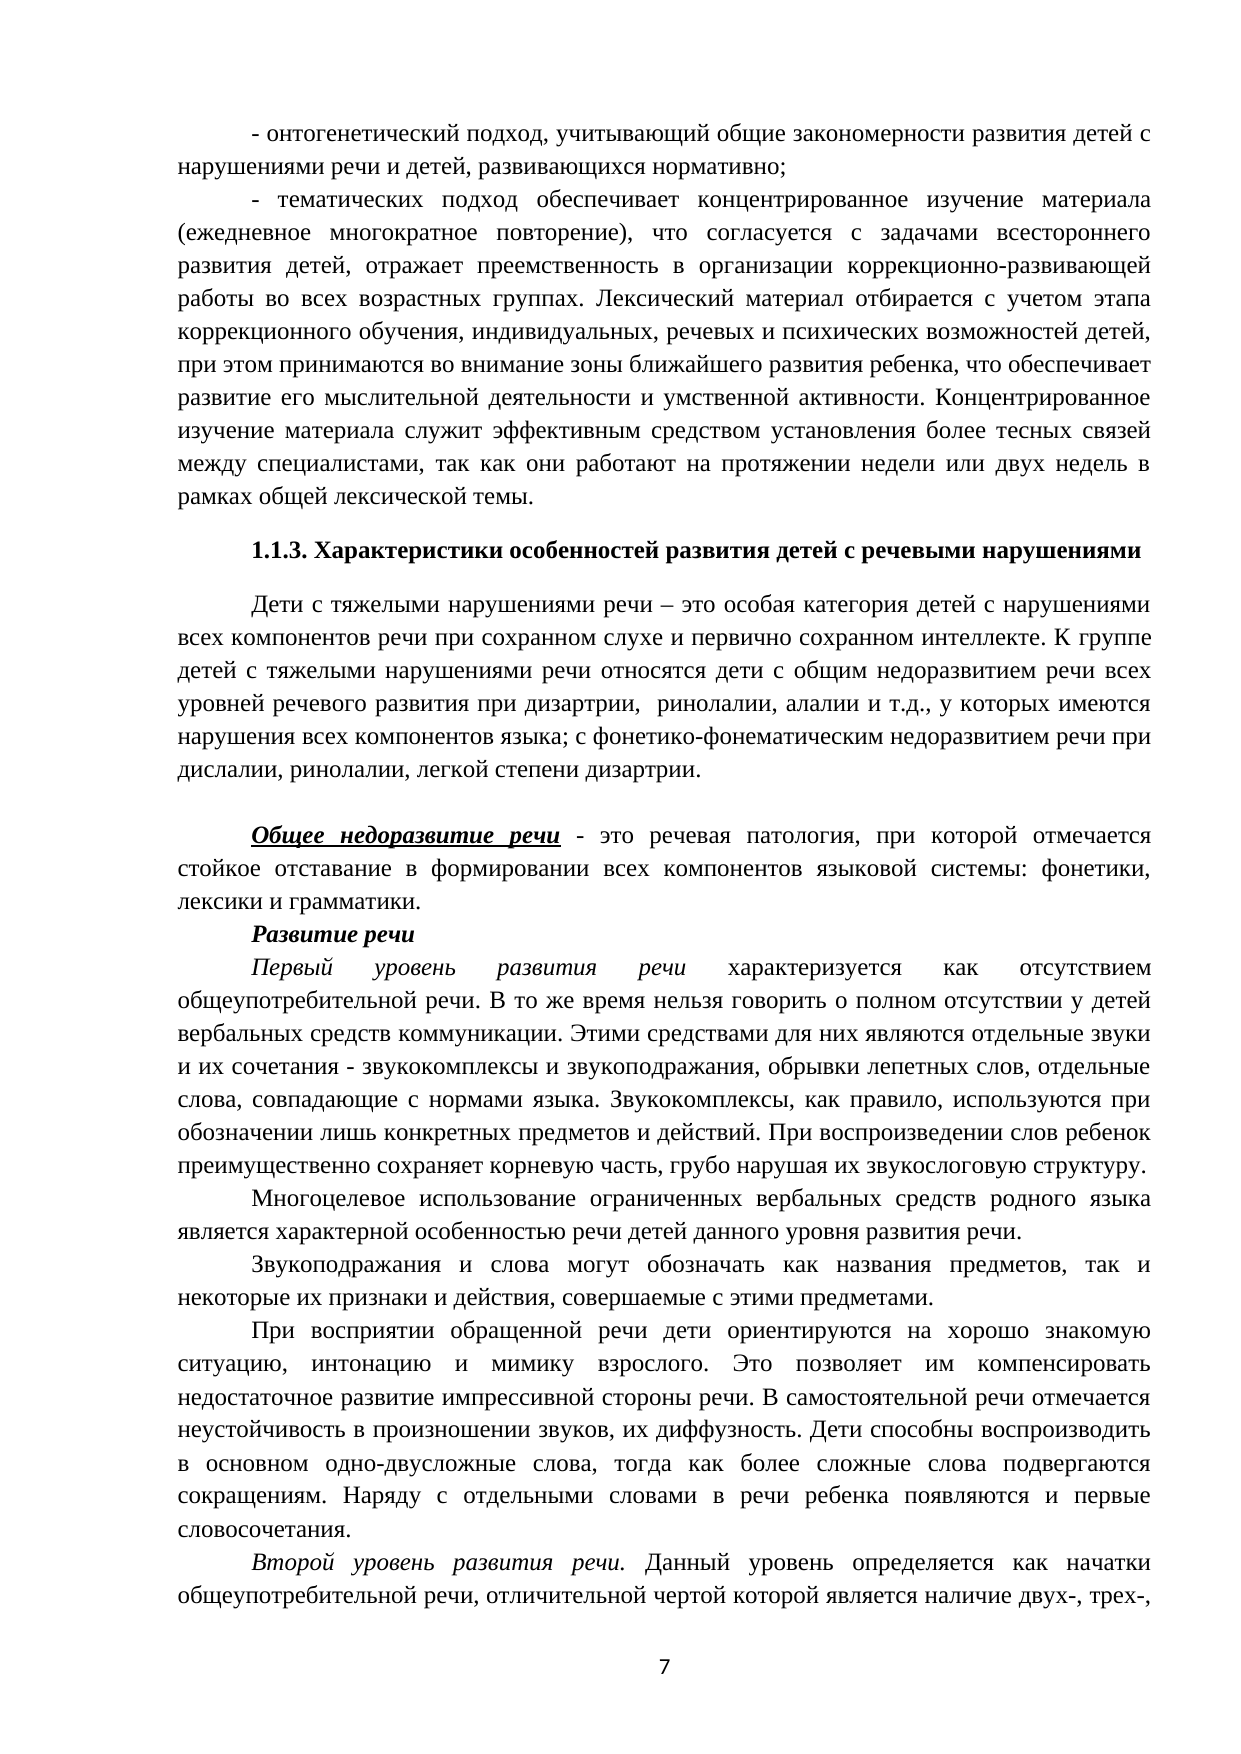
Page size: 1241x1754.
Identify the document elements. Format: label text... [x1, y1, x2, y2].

list Общее недоразвитие речи - это речевая патология, при которой отмечается стойкое отставание в формировании всех компонентов языковой системы: фонетики, лексики и грамматики. [177, 820, 1152, 915]
text Дети с тяжелыми нарушениями речи – это особая категория детей с нарушениями всех компонентов речи при сохранном слухе и первично сохранном интеллекте. К группе детей с тяжелыми нарушениями речи относятся дети с общим недоразвитием речи всех уровней речевого развития при дизартрии, ринолалии, алалии и т.д., у которых имеются нарушения всех компонентов языка; с фонетико-фонематическим недоразвитием речи при дислалии, ринолалии, легкой степени дизартрии. [177, 589, 1152, 783]
list При восприятии обращенной речи дети ориентируются на хорошо знакомую ситуацию, интонацию и мимику взрослого. Это позволяет им компенсировать недостаточное развитие импрессивной стороны речи. В самостоятельной речи отмечается неустойчивость в произношении звуков, их диффузность. Дети способны воспроизводить в основном одно-двусложные слова, тогда как более сложные слова подвергаются сокращениям. Наряду с отдельными словами в речи ребенка появляются и первые словосочетания. [177, 1316, 1152, 1542]
text - онтогенетический подход, учитывающий общие закономерности развития детей с нарушениями речи и детей, развивающихся нормативно; [177, 118, 1152, 180]
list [177, 1547, 1152, 1608]
list Развитие речи [177, 919, 1152, 948]
list Многоцелевое использование ограниченных вербальных средств родного языка является характерной особенностью речи детей данного уровня развития речи. [177, 1183, 1152, 1245]
list 1.1.3. Характеристики особенностей развития детей с речевыми нарушениями [177, 535, 1152, 564]
text - тематических подход обеспечивает концентрированное изучение материала (ежедневное многократное повторение), что согласуется с задачами всестороннего развития детей, отражает преемственность в организации коррекционно-развивающей работы во всех возрастных группах. Лексический материал отбирается с учетом этапа коррекционного обучения, индивидуальных, речевых и психических возможностей детей, при этом принимаются во внимание зоны ближайшего развития ребенка, что обеспечивает развитие его мыслительной деятельности и умственной активности. Концентрированное изучение материала служит эффективным средством установления более тесных связей между специалистами, так как они работают на протяжении недели или двух недель в рамках общей лексической темы. [177, 184, 1152, 510]
list Первый уровень развития речи характеризуется как отсутствием общеупотребительной речи. В то же время нельзя говорить о полном отсутствии у детей вербальных средств коммуникации. Этими средствами для них являются отдельные звуки и их сочетания - звукокомплексы и звукоподражания, обрывки лепетных слов, отдельные слова, совпадающие с нормами языка. Звукокомплексы, как правило, используются при обозначении лишь конкретных предметов и действий. При воспроизведении слов ребенок преимущественно сохраняет корневую часть, грубо нарушая их звукослоговую структуру. [177, 952, 1152, 1179]
list Звукоподражания и слова могут обозначать как названия предметов, так и некоторые их признаки и действия, совершаемые с этими предметами. [177, 1249, 1152, 1311]
